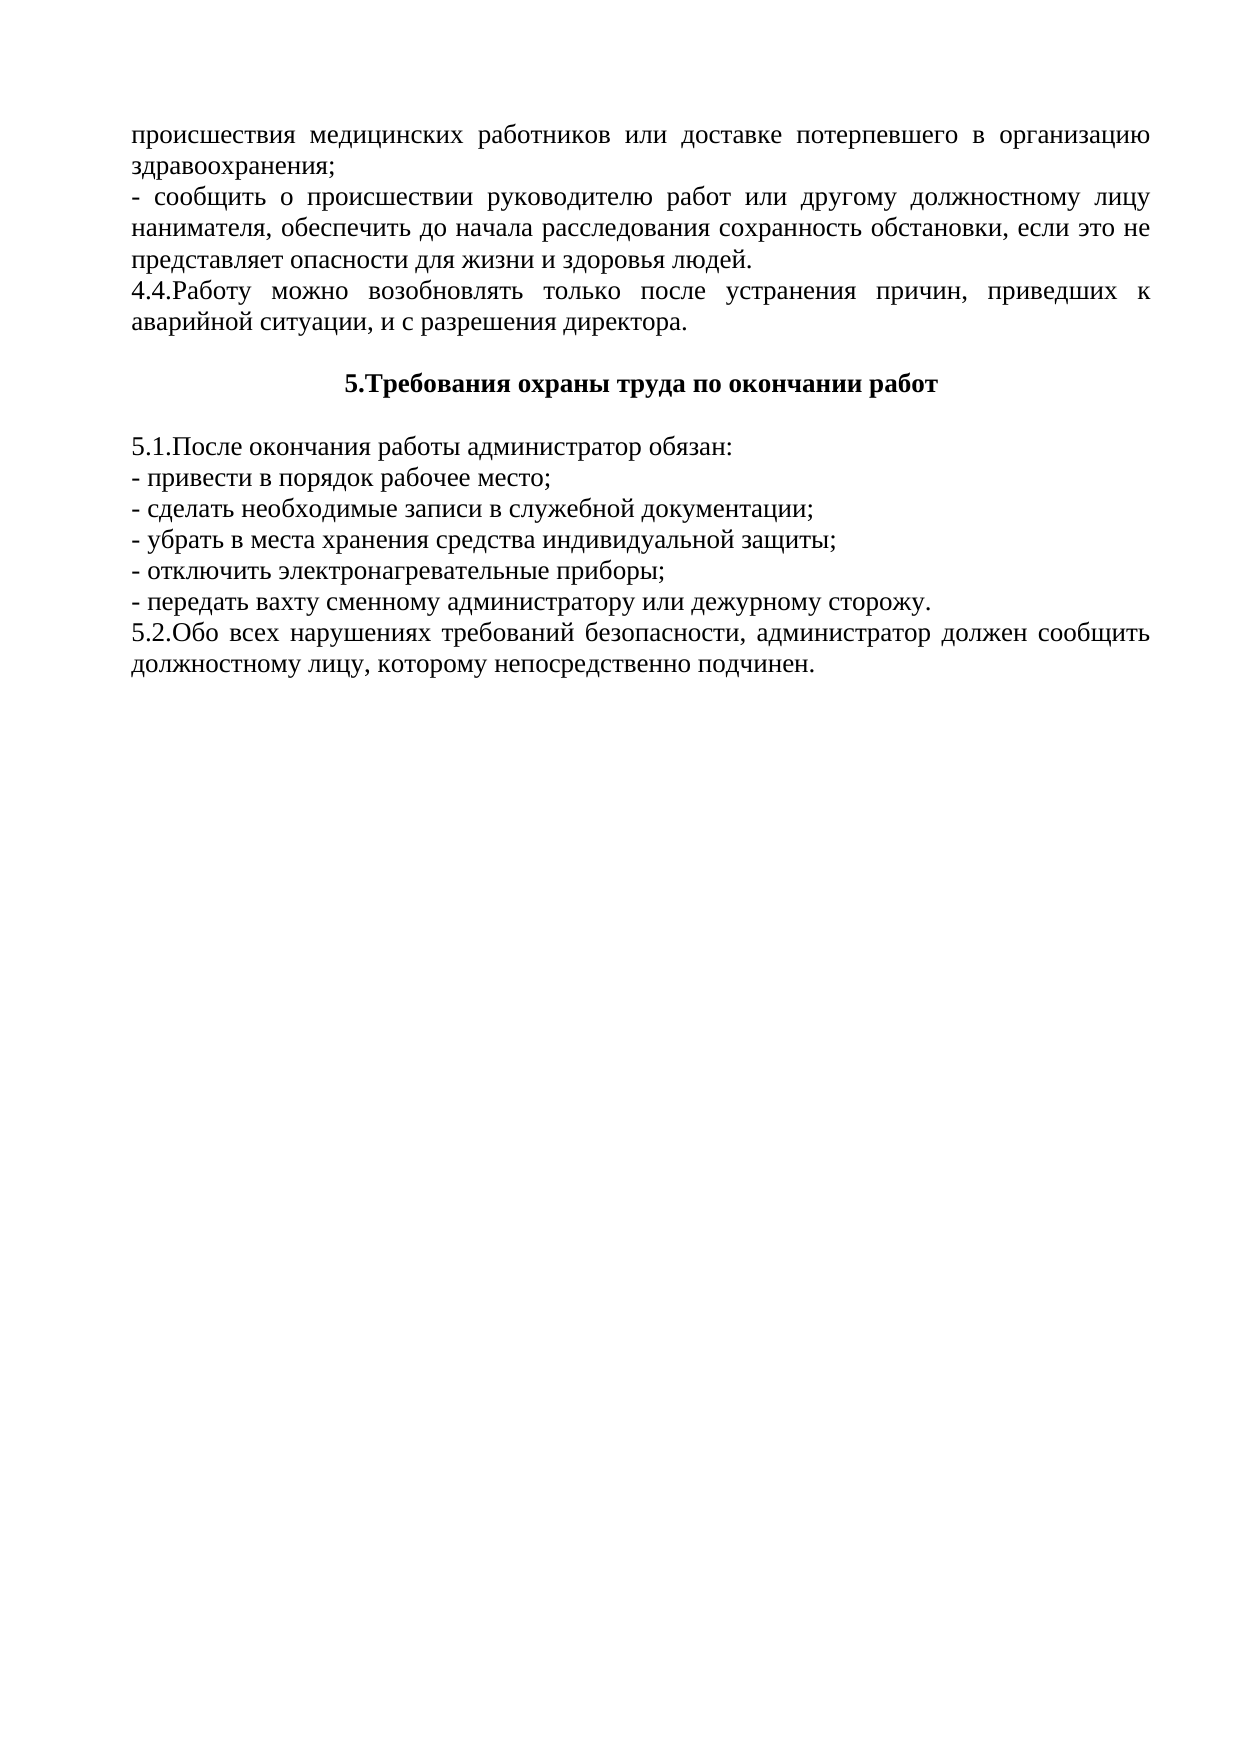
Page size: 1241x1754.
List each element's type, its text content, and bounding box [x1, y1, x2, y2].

text - передать вахту сменному администратору или дежурному сторожу. [131, 585, 1152, 616]
text - отключить электронагревательные приборы; [131, 554, 1152, 585]
text - привести в порядок рабочее место; [131, 461, 1152, 492]
text - сделать необходимые записи в служебной документации; [131, 492, 1152, 523]
text 5.2.Обо всех нарушениях требований безопасности, администратор должен сообщить должностному лицу, которому непосредственно подчинен. [131, 616, 1152, 679]
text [131, 118, 1152, 180]
text 4.4.Работу можно возобновлять только после устранения причин, приведших к аварийной ситуации, и с разрешения директора. [131, 274, 1152, 336]
text 5.1.После окончания работы администратор обязан: [131, 429, 1152, 461]
text - сообщить о происшествии руководителю работ или другому должностному лицу нанимателя, обеспечить до начала расследования сохранность обстановки, если это не представляет опасности для жизни и здоровья людей. [131, 180, 1152, 274]
text 5.Требования охраны труда по окончании работ [131, 367, 1152, 398]
text - убрать в места хранения средства индивидуальной защиты; [131, 523, 1152, 554]
